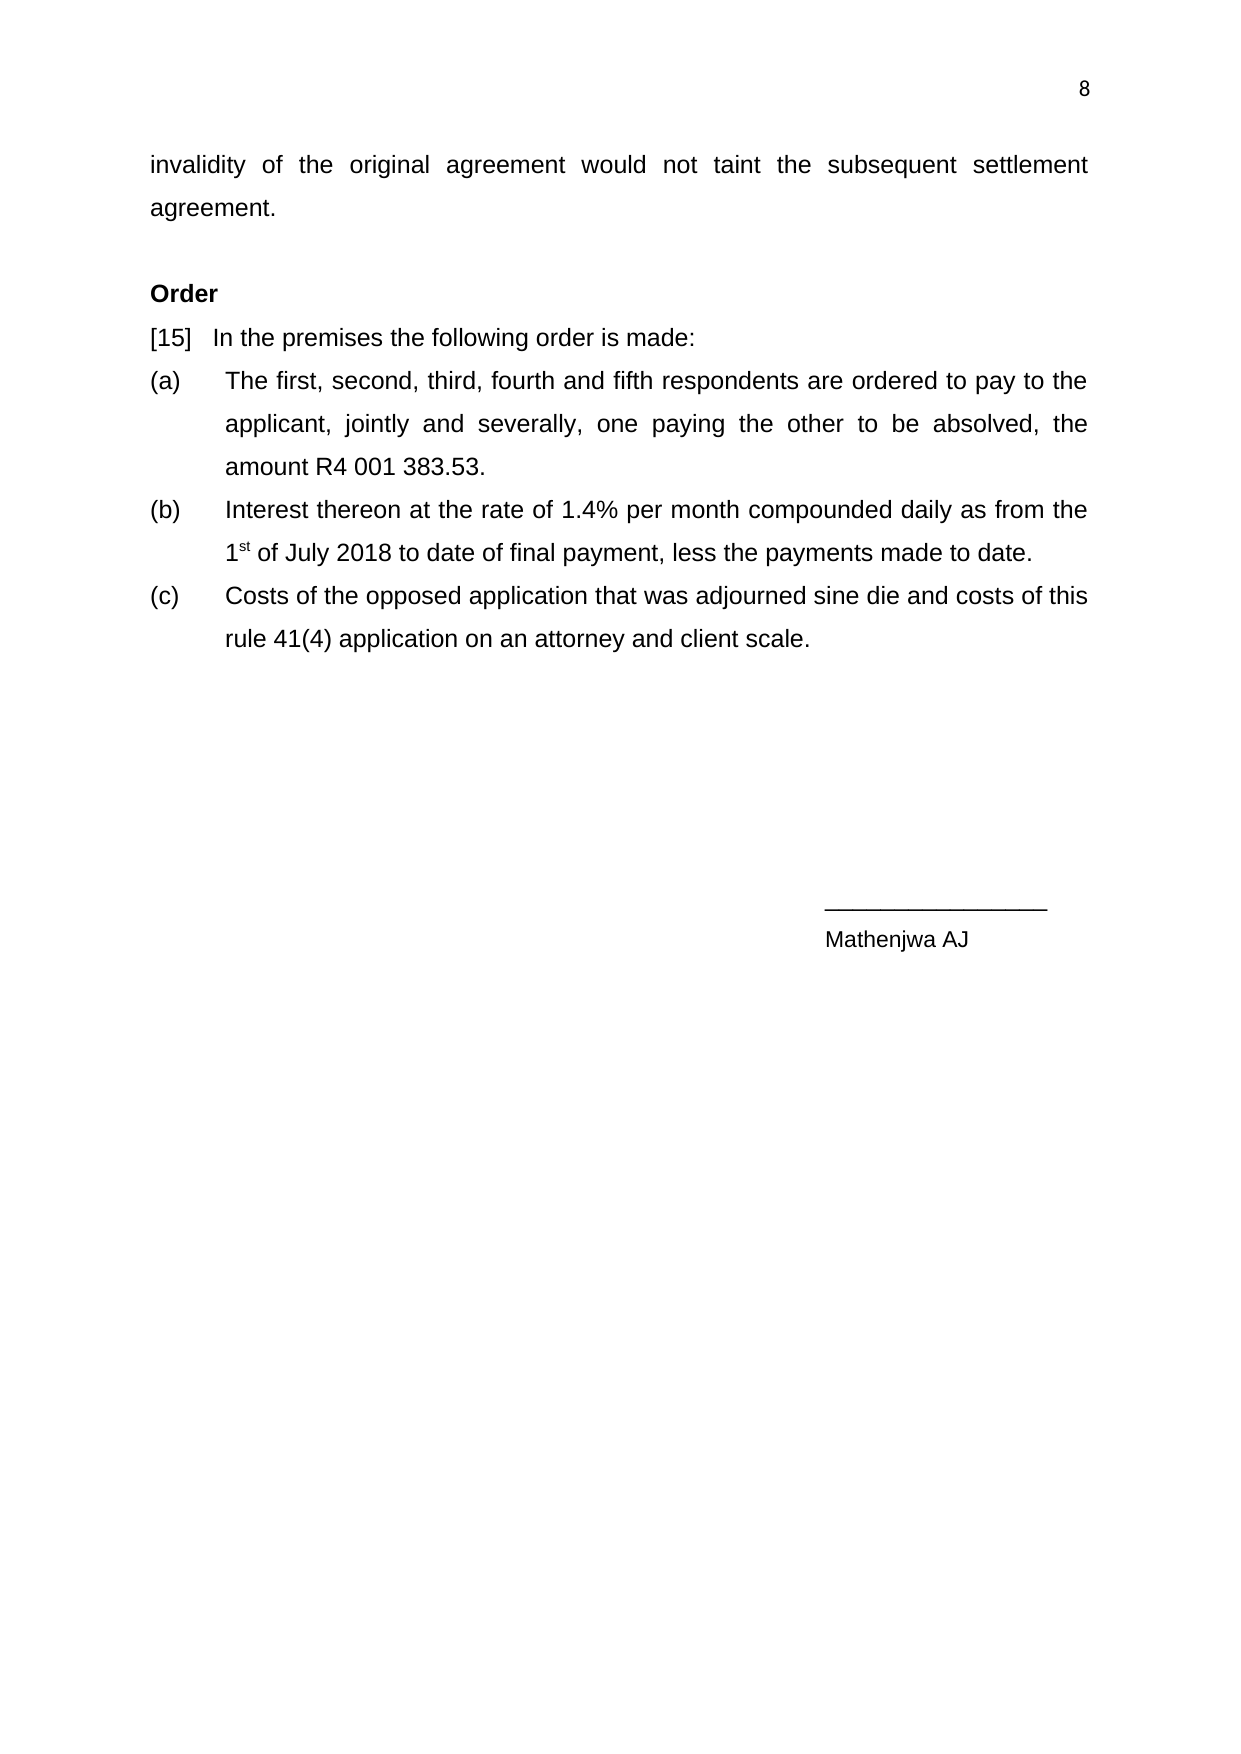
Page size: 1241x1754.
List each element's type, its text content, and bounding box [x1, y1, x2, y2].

list Costs of the opposed application that was adjourned sine die and costs of this rule 41(4) application on an attorney and client scale. [150, 581, 1090, 653]
text [15] In the premises the following order is made: [150, 322, 1090, 351]
text Order [150, 279, 1090, 308]
text Mathenjwa AJ [150, 926, 1090, 953]
text ________________ [150, 883, 1090, 912]
list Interest thereon at the rate of 1.4% per month compounded daily as from the 1st of July 2018 to date of final payment, less the payments made to date. [150, 495, 1090, 567]
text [150, 150, 1090, 222]
list The first, second, third, fourth and fifth respondents are ordered to pay to the applicant, jointly and severally, one paying the other to be absolved, the amount R4 001 383.53. [150, 366, 1090, 481]
